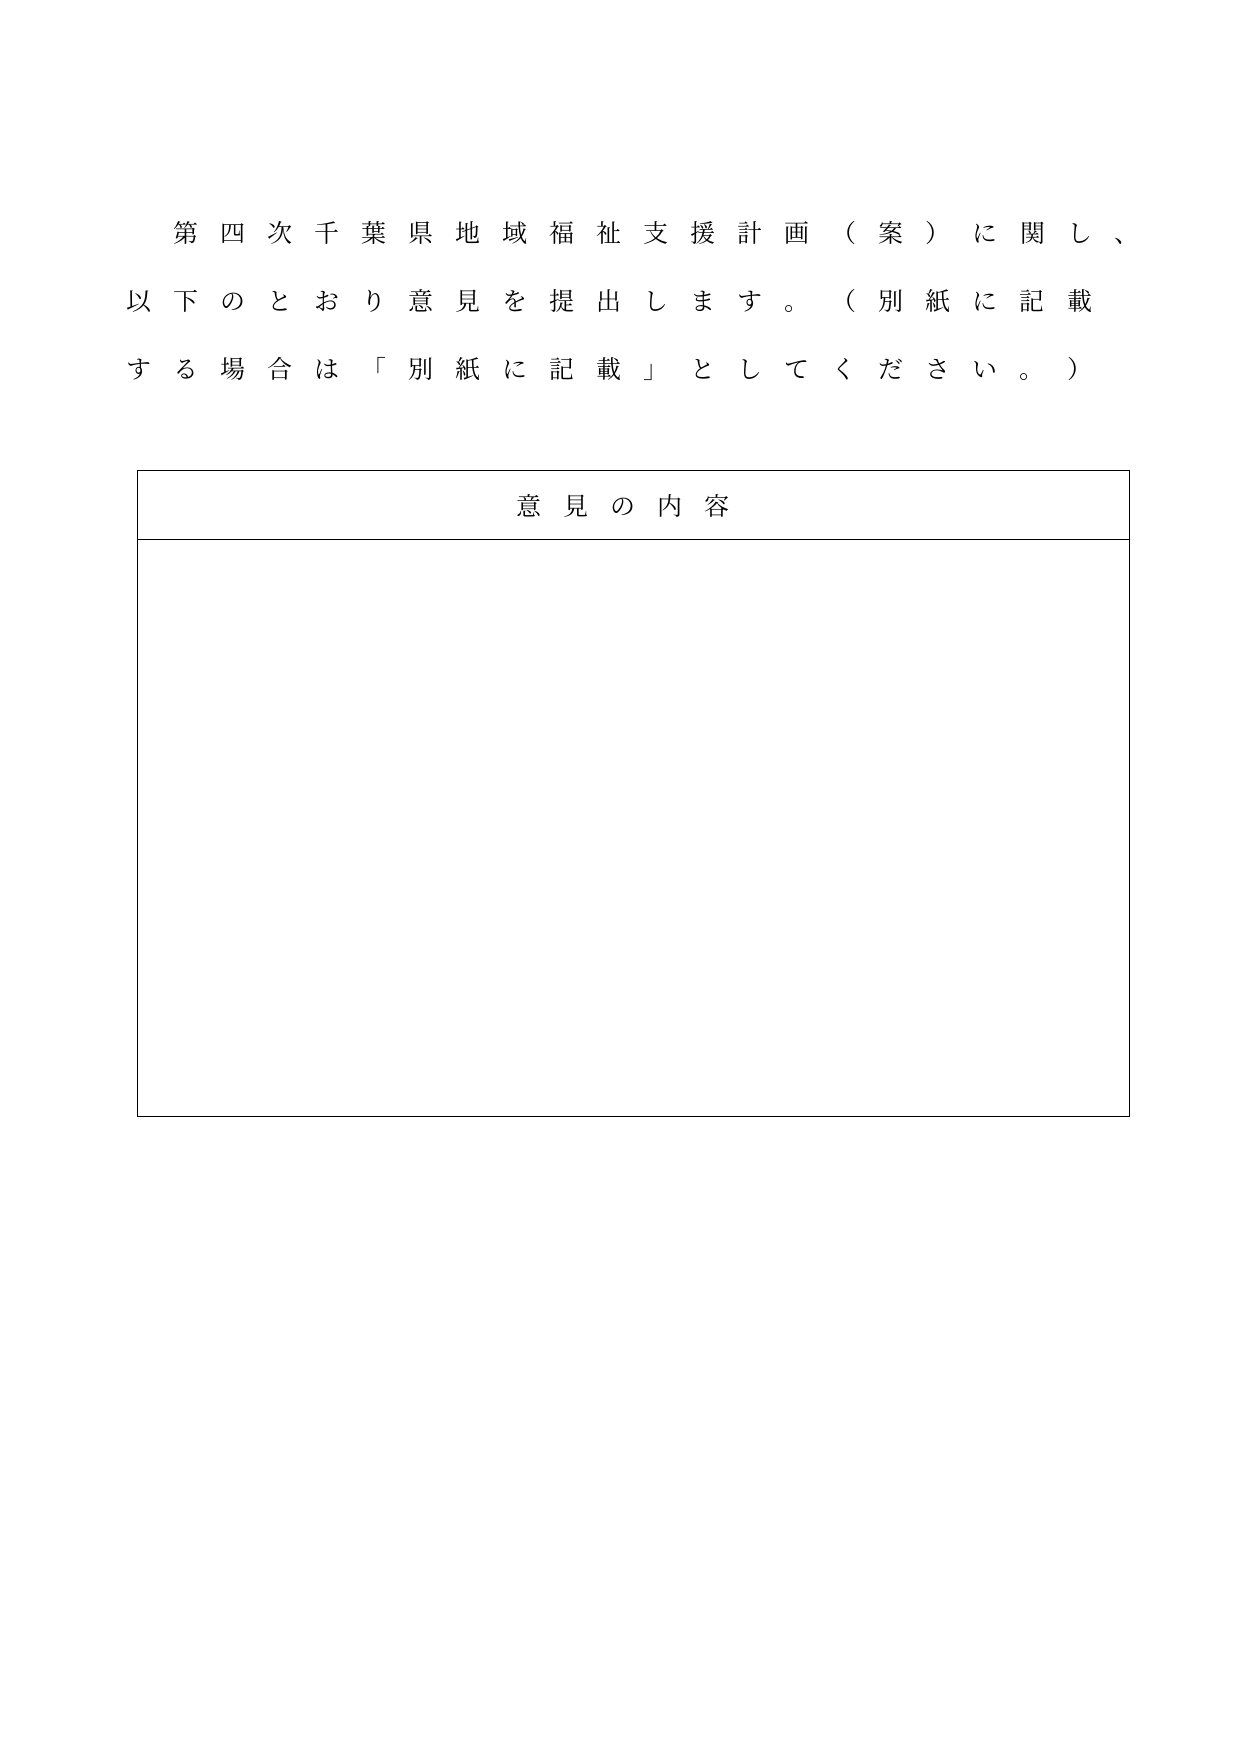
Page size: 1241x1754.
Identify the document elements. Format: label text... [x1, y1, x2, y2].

table_header 意見の内容 [138, 471, 1129, 538]
table_cell [138, 540, 1129, 1116]
text 第四次千葉県地域福祉支援計画（案）に関し、以下のとおり意見を提出します。（別紙に記載する場合は「別紙に記載」としてください。） [126, 198, 1114, 402]
